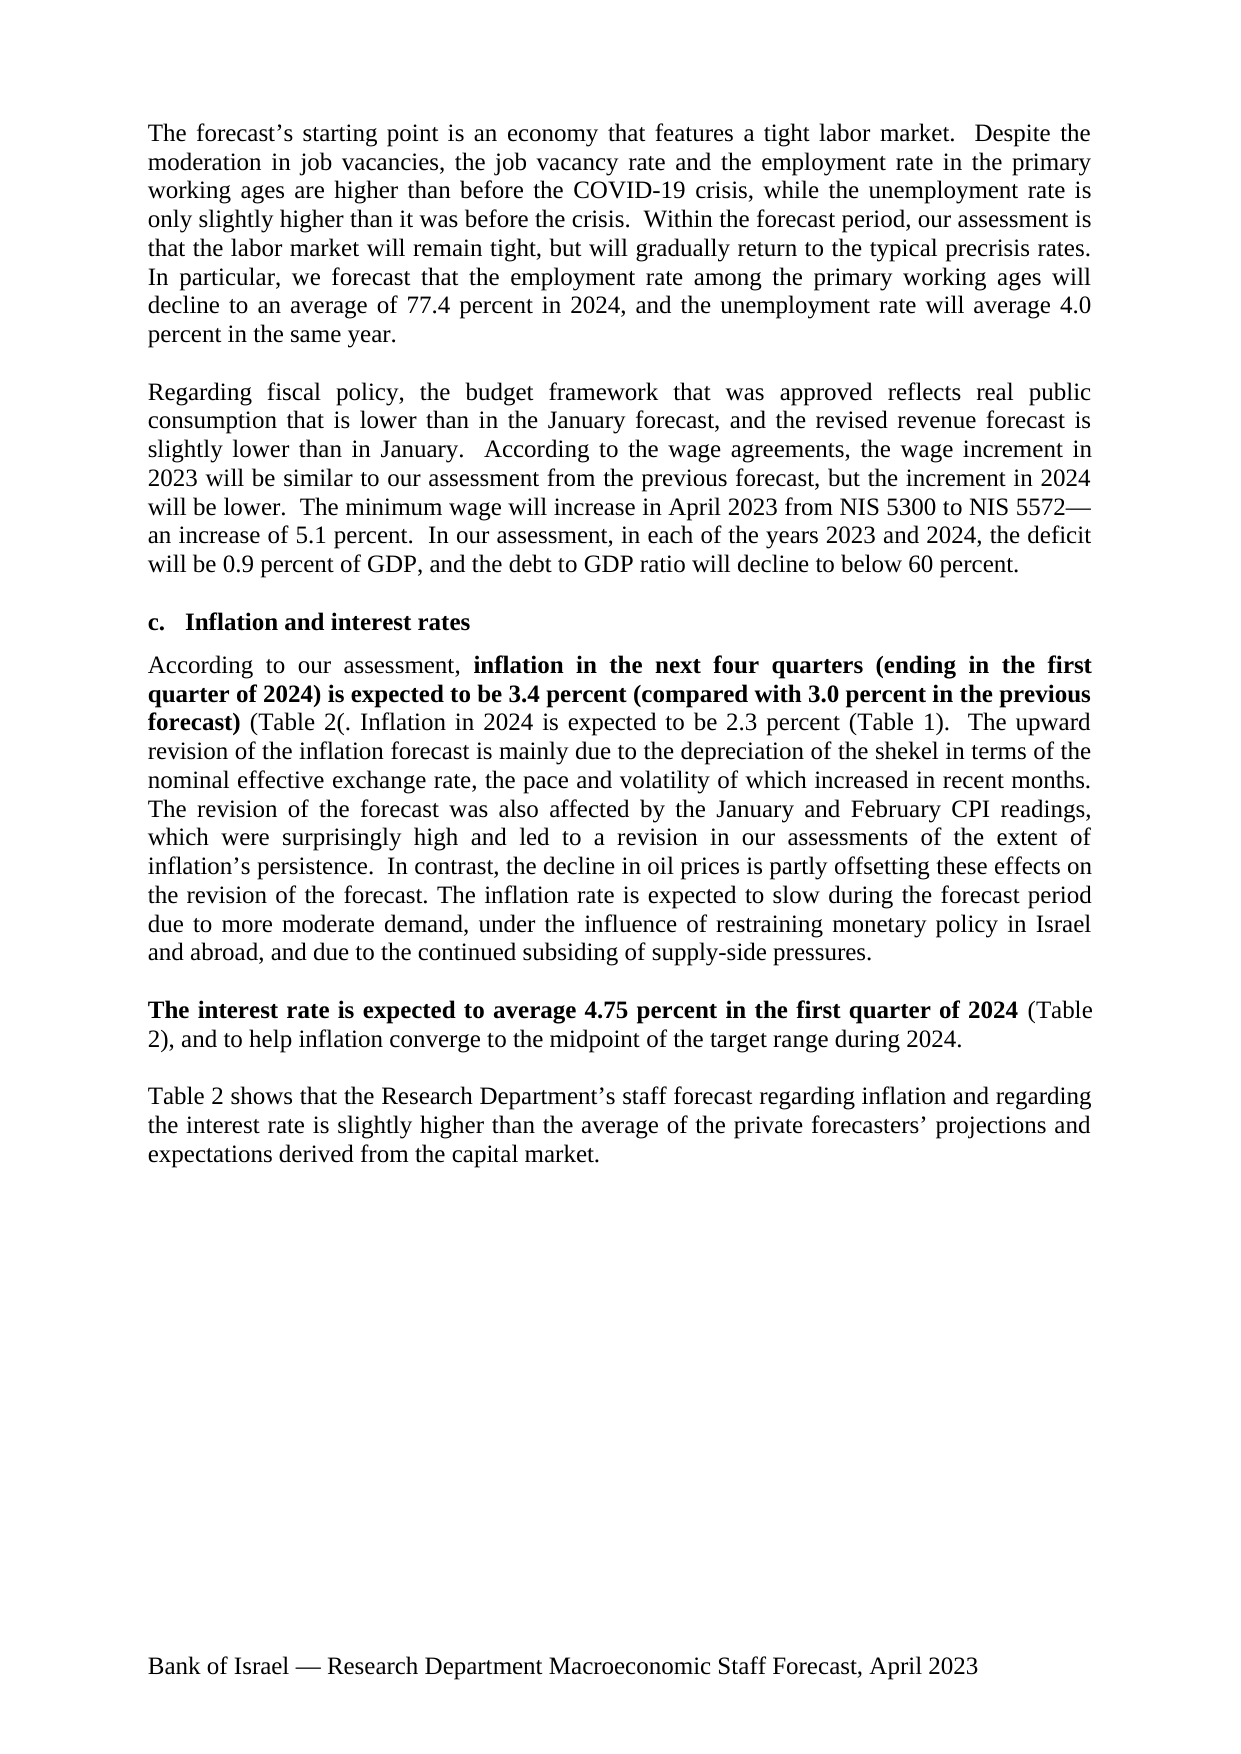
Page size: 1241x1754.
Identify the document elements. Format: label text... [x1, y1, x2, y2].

list Inflation and interest rates [148, 607, 1093, 636]
text The interest rate is expected to average 4.75 percent in the first quarter of 2024 (Table 2), and to help inflation converge to the midpoint of the target range during 2024. [148, 995, 1093, 1052]
text Table 2 shows that the Research Department’s staff forecast regarding inflation and regarding the interest rate is slightly higher than the average of the private forecasters’ projections and expectations derived from the capital market. [148, 1081, 1093, 1167]
text The forecast’s starting point is an economy that features a tight labor market. Despite the moderation in job vacancies, the job vacancy rate and the employment rate in the primary working ages are higher than before the COVID-19 crisis, while the unemployment rate is only slightly higher than it was before the crisis. Within the forecast period, our assessment is that the labor market will remain tight, but will gradually return to the typical precrisis rates. In particular, we forecast that the employment rate among the primary working ages will decline to an average of 77.4 percent in 2024, and the unemployment rate will average 4.0 percent in the same year. [148, 118, 1093, 348]
text Regarding fiscal policy, the budget framework that was approved reflects real public consumption that is lower than in the January forecast, and the revised revenue forecast is slightly lower than in January. According to the wage agreements, the wage increment in 2023 will be similar to our assessment from the previous forecast, but the increment in 2024 will be lower. The minimum wage will increase in April 2023 from NIS 5300 to NIS 5572—an increase of 5.1 percent. In our assessment, in each of the years 2023 and 2024, the deficit will be 0.9 percent of GDP, and the debt to GDP ratio will decline to below 60 percent. [148, 377, 1093, 578]
text According to our assessment, inflation in the next four quarters (ending in the first quarter of 2024) is expected to be 3.4 percent (compared with 3.0 percent in the previous forecast) (Table 2(. Inflation in 2024 is expected to be 2.3 percent (Table 1). The upward revision of the inflation forecast is mainly due to the depreciation of the shekel in terms of the nominal effective exchange rate, the pace and volatility of which increased in recent months. The revision of the forecast was also affected by the January and February CPI readings, which were surprisingly high and led to a revision in our assessments of the extent of inflation’s persistence. In contrast, the decline in oil prices is partly offsetting these effects on the revision of the forecast. The inflation rate is expected to slow during the forecast period due to more moderate demand, under the influence of restraining monetary policy in Israel and abroad, and due to the continued subsiding of supply-side pressures. [148, 650, 1093, 966]
